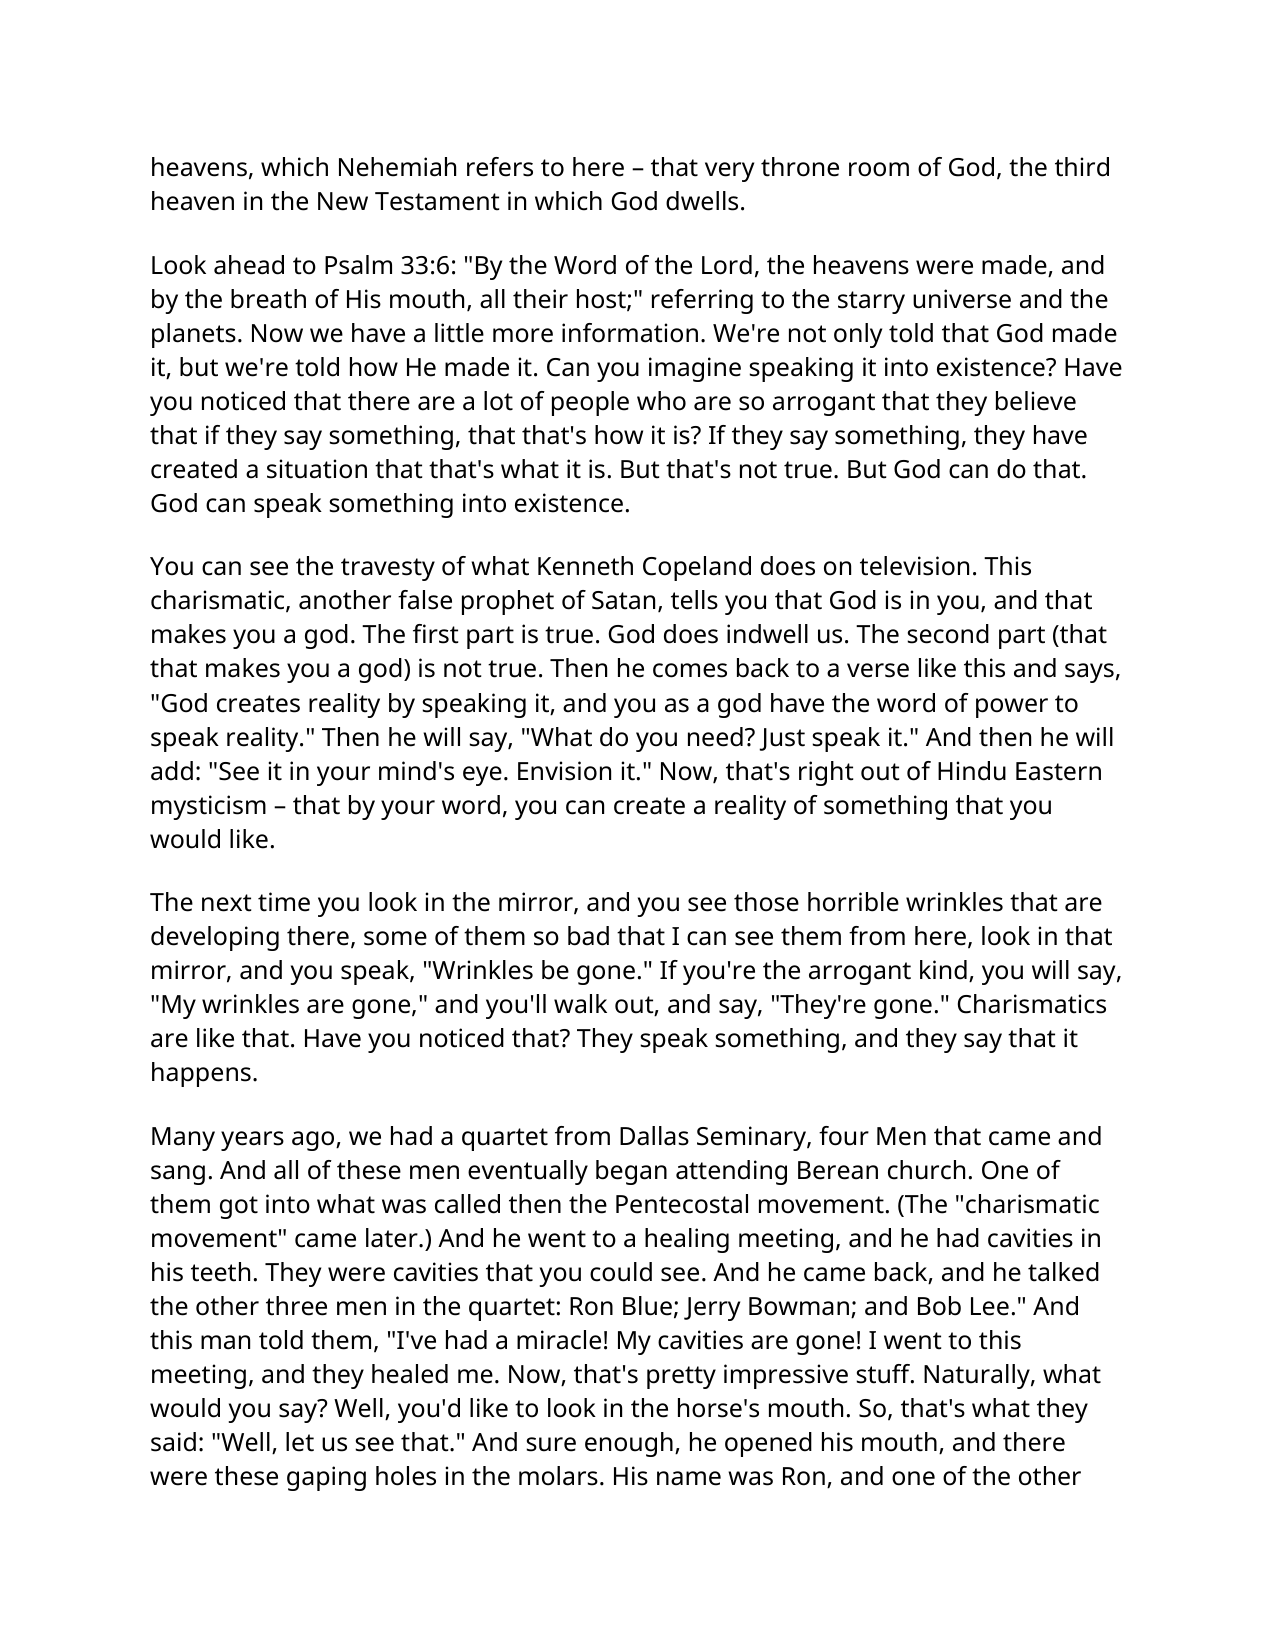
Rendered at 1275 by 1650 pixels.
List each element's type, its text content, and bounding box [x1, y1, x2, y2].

text You can see the travesty of what Kenneth Copeland does on television. This charismatic, another false prophet of Satan, tells you that God is in you, and that makes you a god. The first part is true. God does indwell us. The second part (that that makes you a god) is not true. Then he comes back to a verse like this and says, "God creates reality by speaking it, and you as a god have the word of power to speak reality." Then he will say, "What do you need? Just speak it." And then he will add: "See it in your mind's eye. Envision it." Now, that's right out of Hindu Eastern mysticism – that by your word, you can create a reality of something that you would like. [150, 549, 1125, 856]
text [150, 150, 1125, 218]
text Look ahead to Psalm 33:6: "By the Word of the Lord, the heavens were made, and by the breath of His mouth, all their host;" referring to the starry universe and the planets. Now we have a little more information. We're not only told that God made it, but we're told how He made it. Can you imagine speaking it into existence? Have you noticed that there are a lot of people who are so arrogant that they believe that if they say something, that that's how it is? If they say something, they have created a situation that that's what it is. But that's not true. But God can do that. God can speak something into existence. [150, 247, 1125, 520]
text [150, 1118, 1125, 1493]
text The next time you look in the mirror, and you see those horrible wrinkles that are developing there, some of them so bad that I can see them from here, look in that mirror, and you speak, "Wrinkles be gone." If you're the arrogant kind, you will say, "My wrinkles are gone," and you'll walk out, and say, "They're gone." Charismatics are like that. Have you noticed that? They speak something, and they say that it happens. [150, 885, 1125, 1089]
